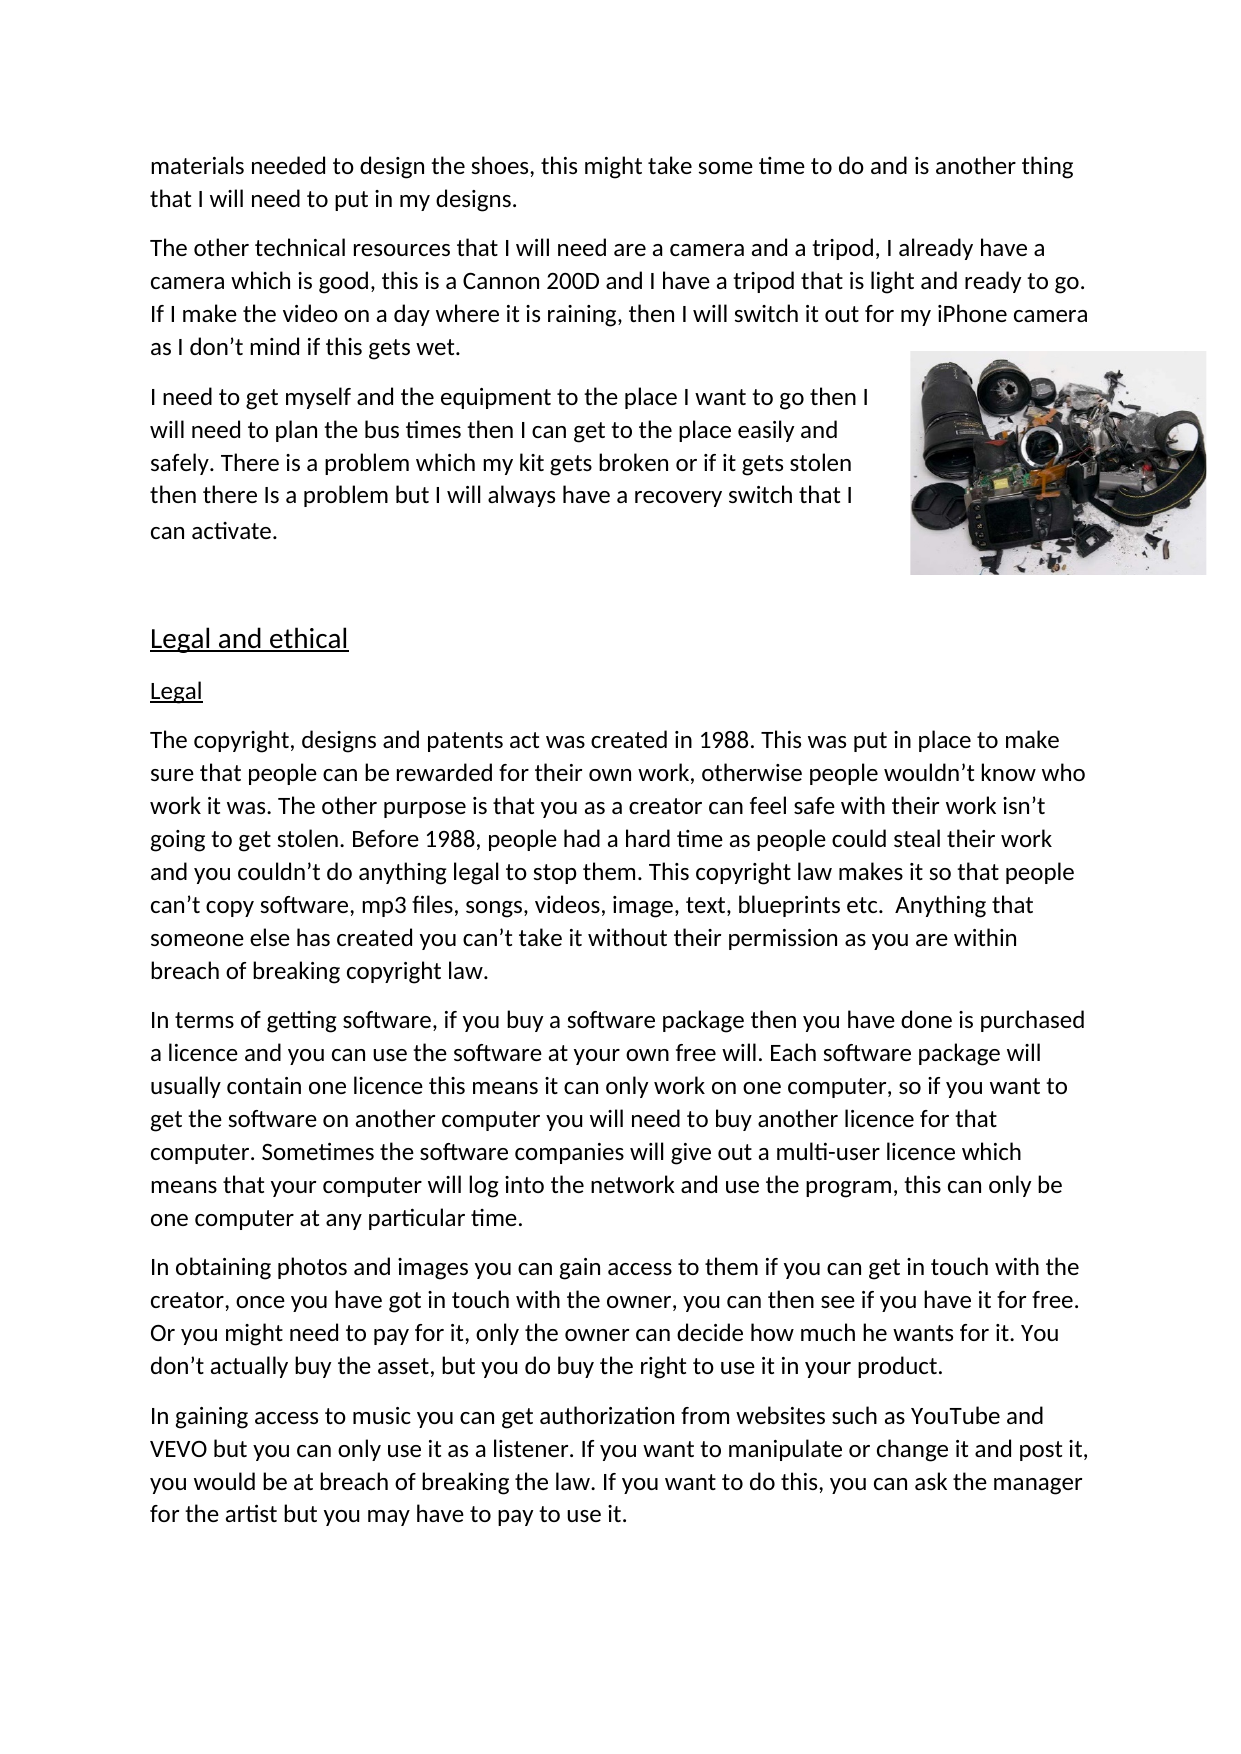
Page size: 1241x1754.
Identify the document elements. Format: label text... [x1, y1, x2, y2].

text In terms of getting software, if you buy a software package then you have done is purchased a licence and you can use the software at your own free will. Each software package will usually contain one licence this means it can only work on one computer, so if you want to get the software on another computer you will need to buy another licence for that computer. Sometimes the software companies will give out a multi-user licence which means that your computer will log into the network and use the program, this can only be one computer at any particular time. [150, 1004, 1090, 1232]
text I need to get myself and the equipment to the place I want to go then I will need to plan the bus times then I can get to the place easily and safely. There is a problem which my kit gets broken or if it gets stolen then there Is a problem but I will always have a recovery switch that I can activate. [150, 381, 909, 545]
text In obtaining photos and images you can gain access to them if you can get in touch with the creator, once you have got in touch with the owner, you can then see if you have it for free. Or you might need to pay for it, only the owner can decide how much he wants for it. You don’t actually buy the asset, but you do buy the right to use it in your product. [150, 1251, 1090, 1381]
text Legal [150, 675, 1090, 705]
text The other technical resources that I will need are a camera and a tripod, I already have a camera which is good, this is a Cannon 200D and I have a tripod that is light and ready to go. If I make the video on a day where it is raining, then I will switch it out for my iPhone camera as I don’t mind if this gets wet. [150, 232, 1090, 362]
picture [909, 351, 1210, 573]
text Legal and ethical [150, 620, 1090, 655]
text The copyright, designs and patents act was created in 1988. This was put in place to make sure that people can be rewarded for their own work, otherwise people wouldn’t know who work it was. The other purpose is that you as a creator can feel safe with their work isn’t going to get stolen. Before 1988, people had a hard time as people could steal their work and you couldn’t do anything legal to stop them. This copyright law makes it so that people can’t copy software, mp3 files, songs, videos, image, text, blueprints etc. Anything that someone else has created you can’t take it without their permission as you are within breach of breaking copyright law. [150, 724, 1090, 985]
text In gaining access to music you can get authorization from websites such as YouTube and VEVO but you can only use it as a listener. If you want to manipulate or change it and post it, you would be at breach of breaking the law. If you want to do this, you can ask the manager for the artist but you may have to pay to use it. [150, 1400, 1090, 1529]
